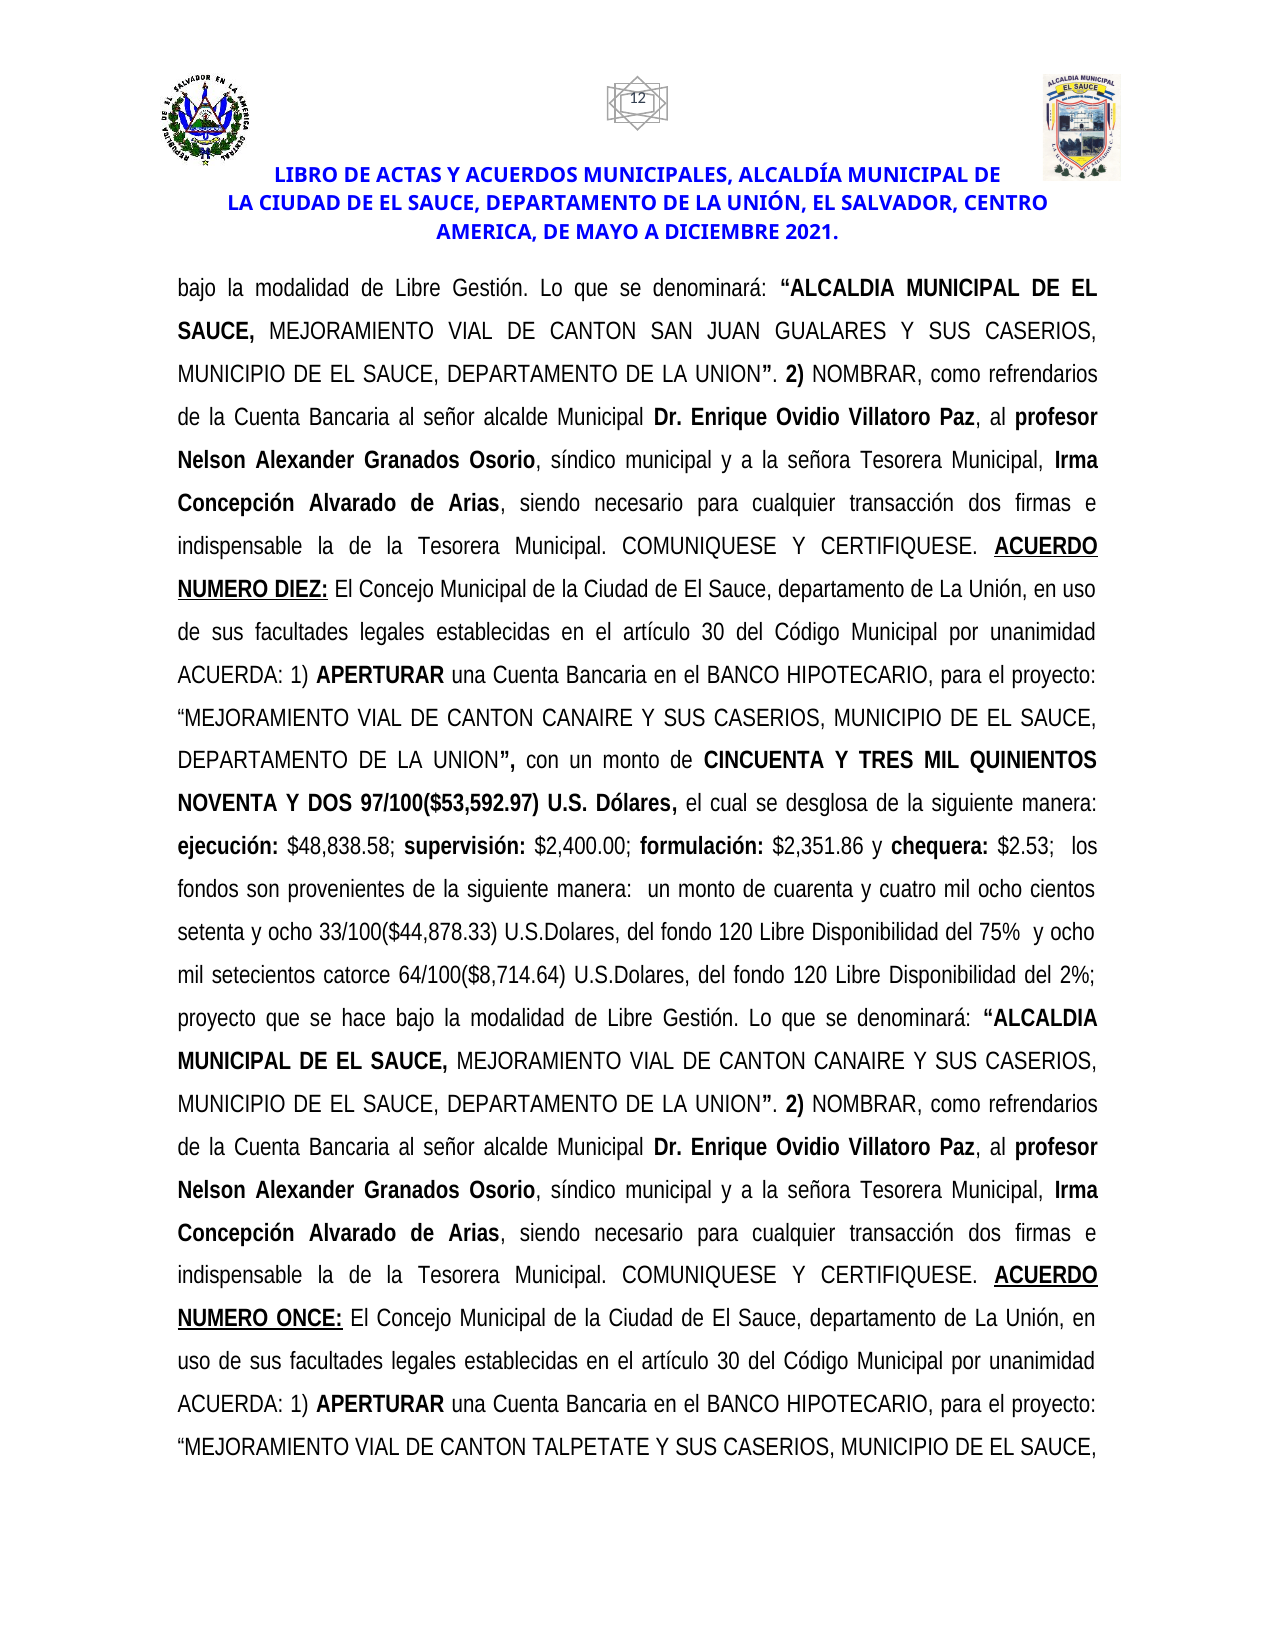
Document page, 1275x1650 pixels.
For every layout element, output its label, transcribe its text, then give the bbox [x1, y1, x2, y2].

picture [1042, 74, 1121, 181]
picture [160, 73, 250, 166]
